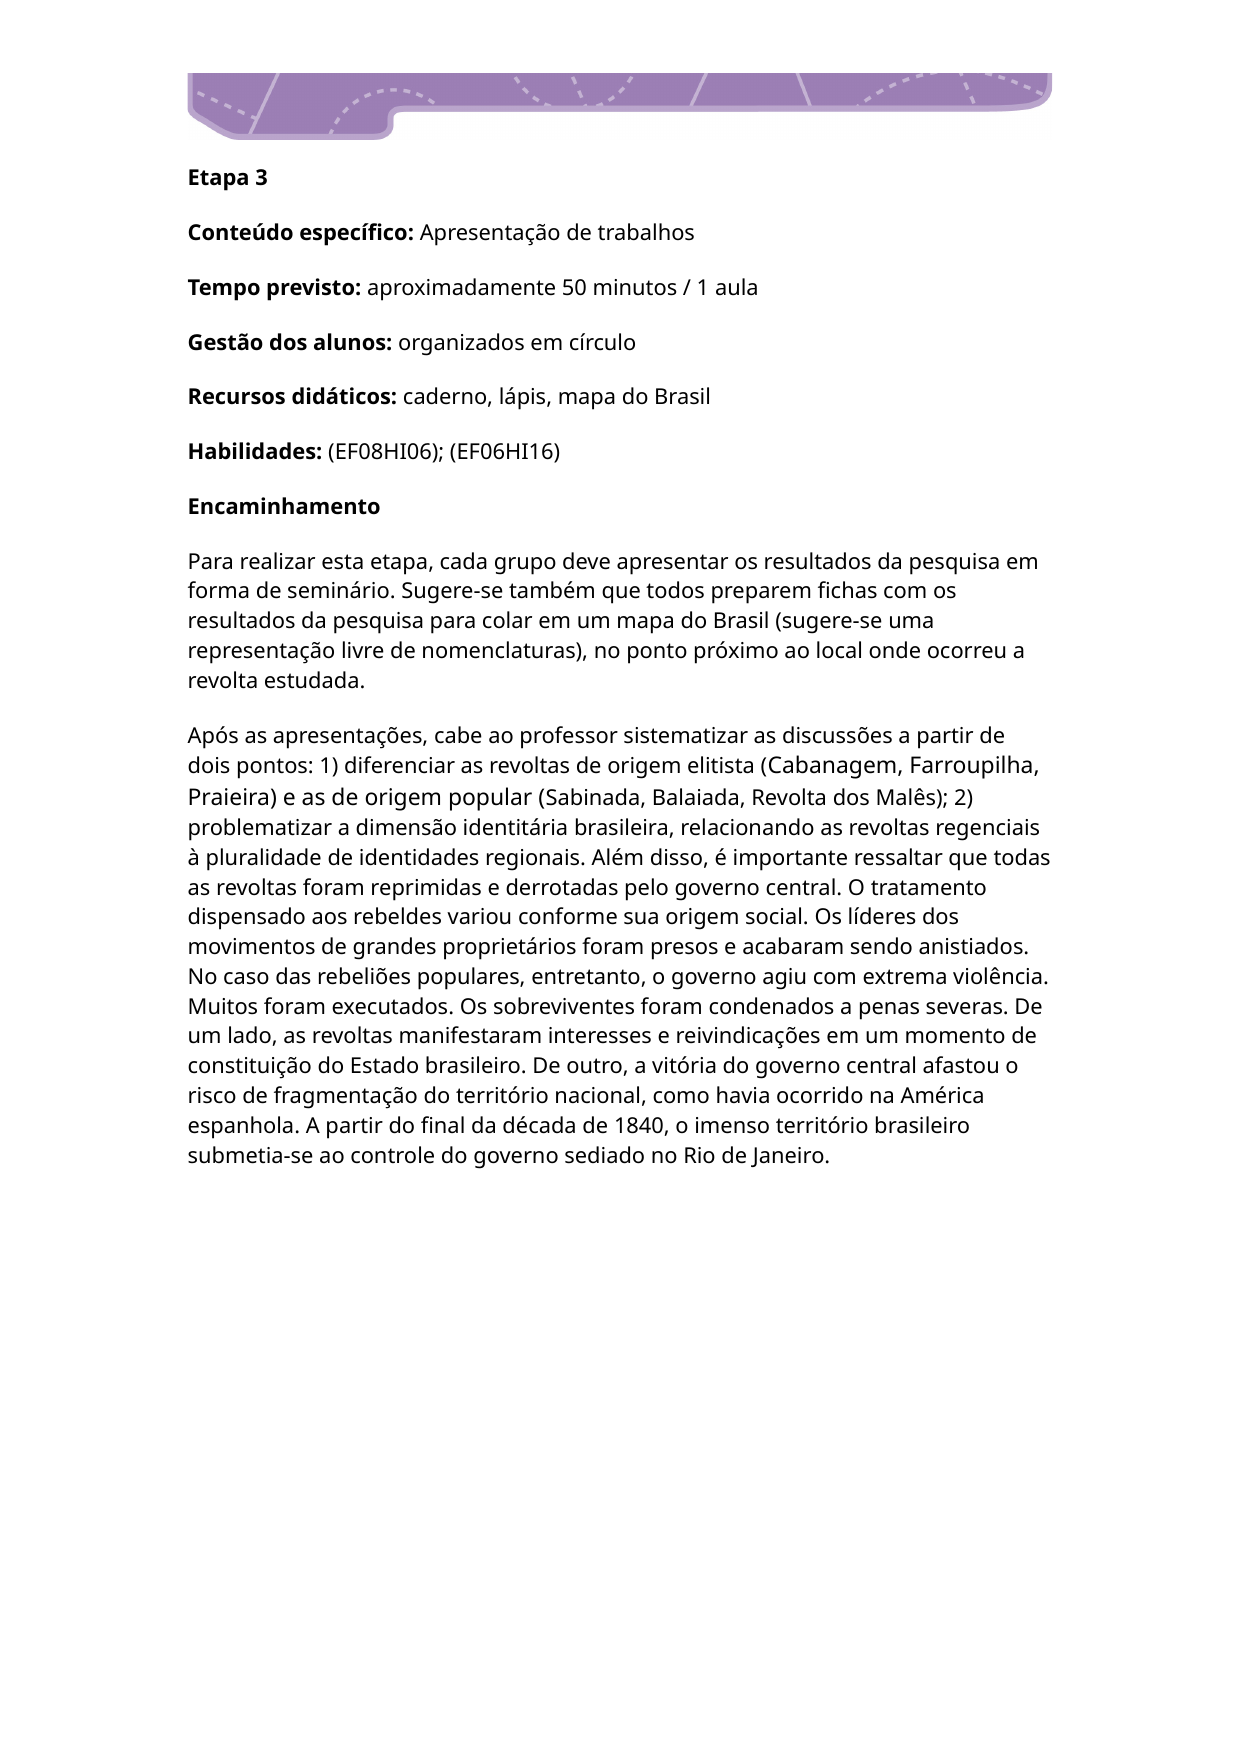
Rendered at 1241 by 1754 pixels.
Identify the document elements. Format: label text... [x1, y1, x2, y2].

text Encaminhamento [187, 491, 1053, 521]
text Para realizar esta etapa, cada grupo deve apresentar os resultados da pesquisa em forma de seminário. Sugere-se também que todos preparem fichas com os resultados da pesquisa para colar em um mapa do Brasil (sugere-se uma representação livre de nomenclaturas), no ponto próximo ao local onde ocorreu a revolta estudada. [187, 546, 1053, 694]
text Conteúdo específico: Apresentação de trabalhos [187, 217, 1053, 247]
picture [187, 73, 1053, 140]
text Após as apresentações, cabe ao professor sistematizar as discussões a partir de dois pontos: 1) diferenciar as revoltas de origem elitista (Cabanagem, Farroupilha, Praieira) e as de origem popular (Sabinada, Balaiada, Revolta dos Malês); 2) problematizar a dimensão identitária brasileira, relacionando as revoltas regenciais à pluralidade de identidades regionais. Além disso, é importante ressaltar que todas as revoltas foram reprimidas e derrotadas pelo governo central. O tratamento dispensado aos rebeldes variou conforme sua origem social. Os líderes dos movimentos de grandes proprietários foram presos e acabaram sendo anistiados. No caso das rebeliões populares, entretanto, o governo agiu com extrema violência. Muitos foram executados. Os sobreviventes foram condenados a penas severas. De um lado, as revoltas manifestaram interesses e reivindicações em um momento de constituição do Estado brasileiro. De outro, a vitória do governo central afastou o risco de fragmentação do território nacional, como havia ocorrido na América espanhola. A partir do final da década de 1840, o imenso território brasileiro submetia-se ao controle do governo sediado no Rio de Janeiro. [187, 719, 1053, 1169]
text Tempo previsto: aproximadamente 50 minutos / 1 aula [187, 272, 1053, 301]
text Gestão dos alunos: organizados em círculo [187, 326, 1053, 356]
text Etapa 3 [187, 162, 1053, 192]
text Habilidades: (EF08HI06); (EF06HI16) [187, 436, 1053, 466]
text Recursos didáticos: caderno, lápis, mapa do Brasil [187, 381, 1053, 411]
